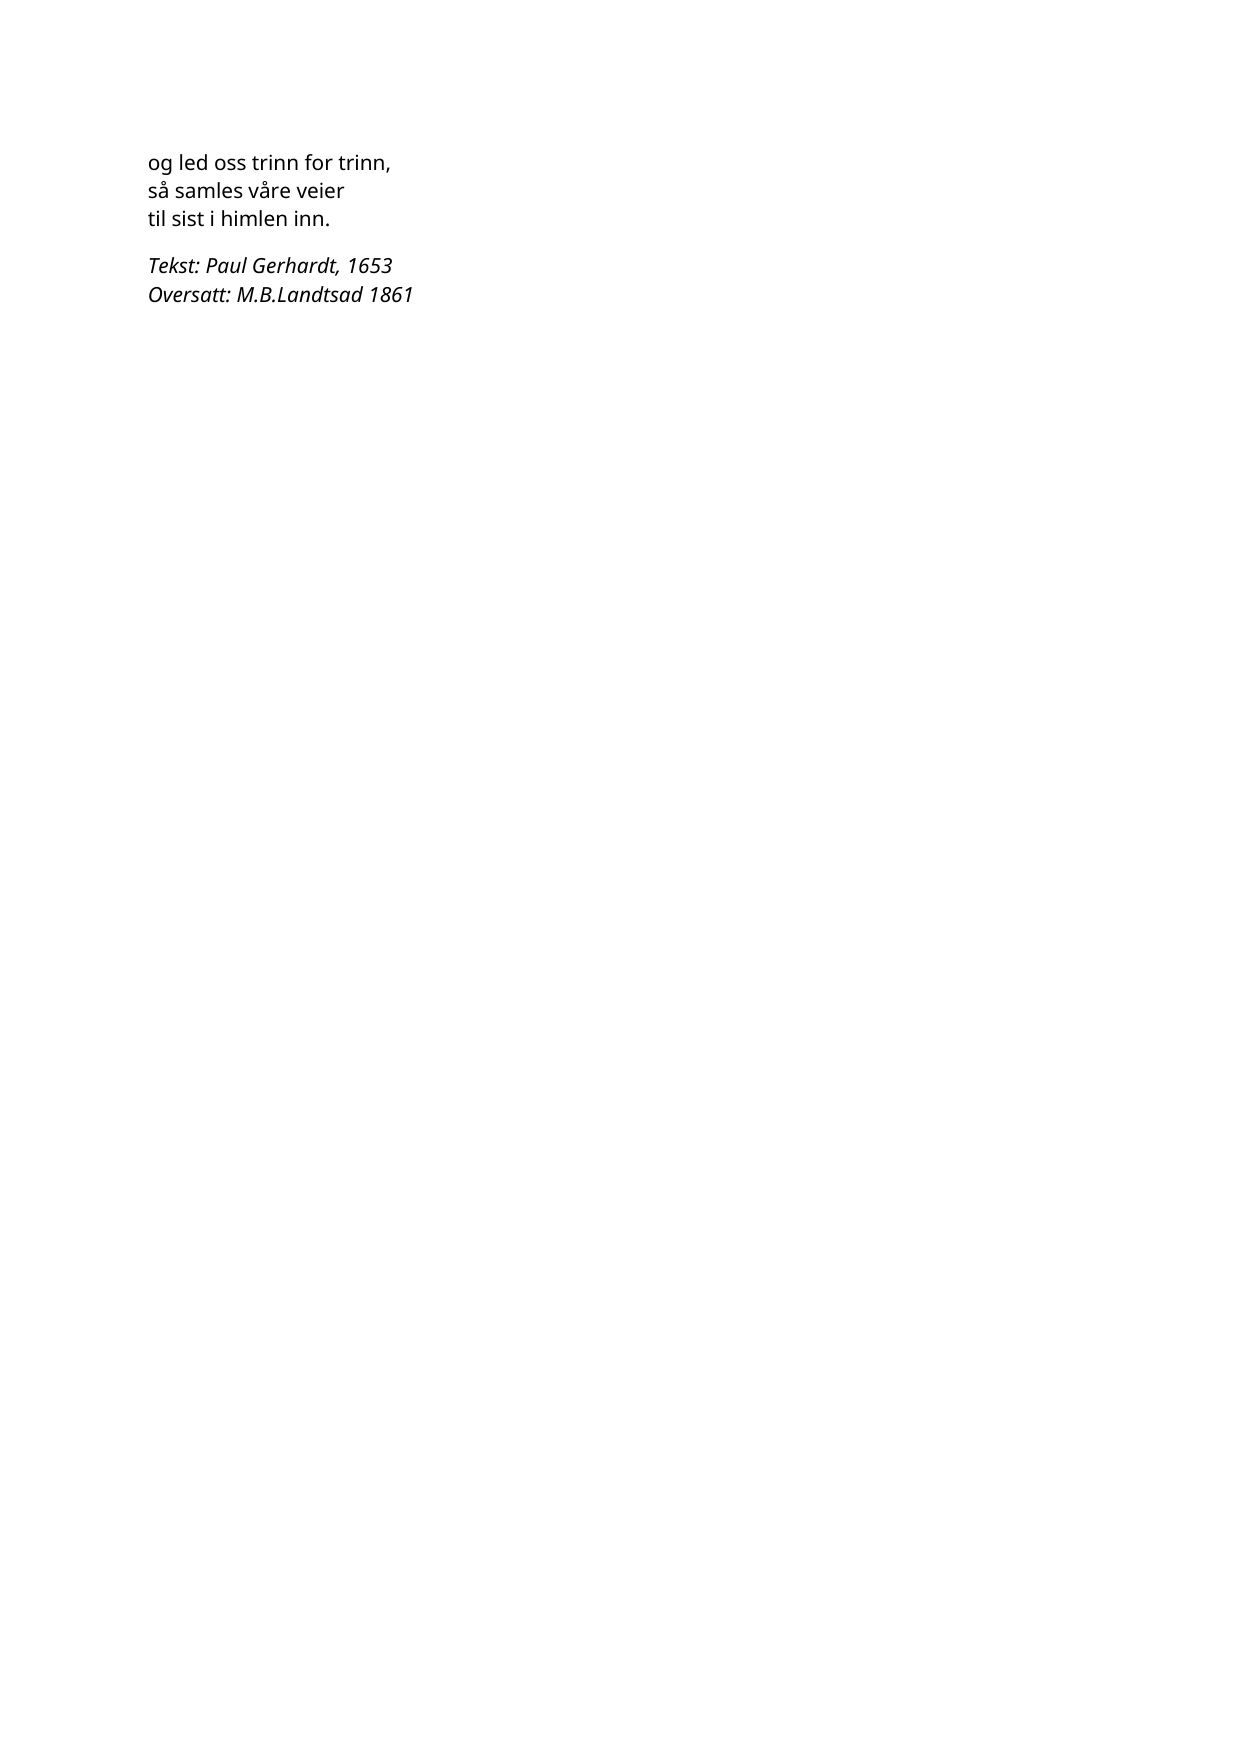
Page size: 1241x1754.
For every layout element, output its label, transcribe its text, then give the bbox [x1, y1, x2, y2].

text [148, 148, 1093, 233]
text Tekst: Paul Gerhardt, 1653 Oversatt: M.B.Landtsad 1861 [148, 252, 1093, 308]
